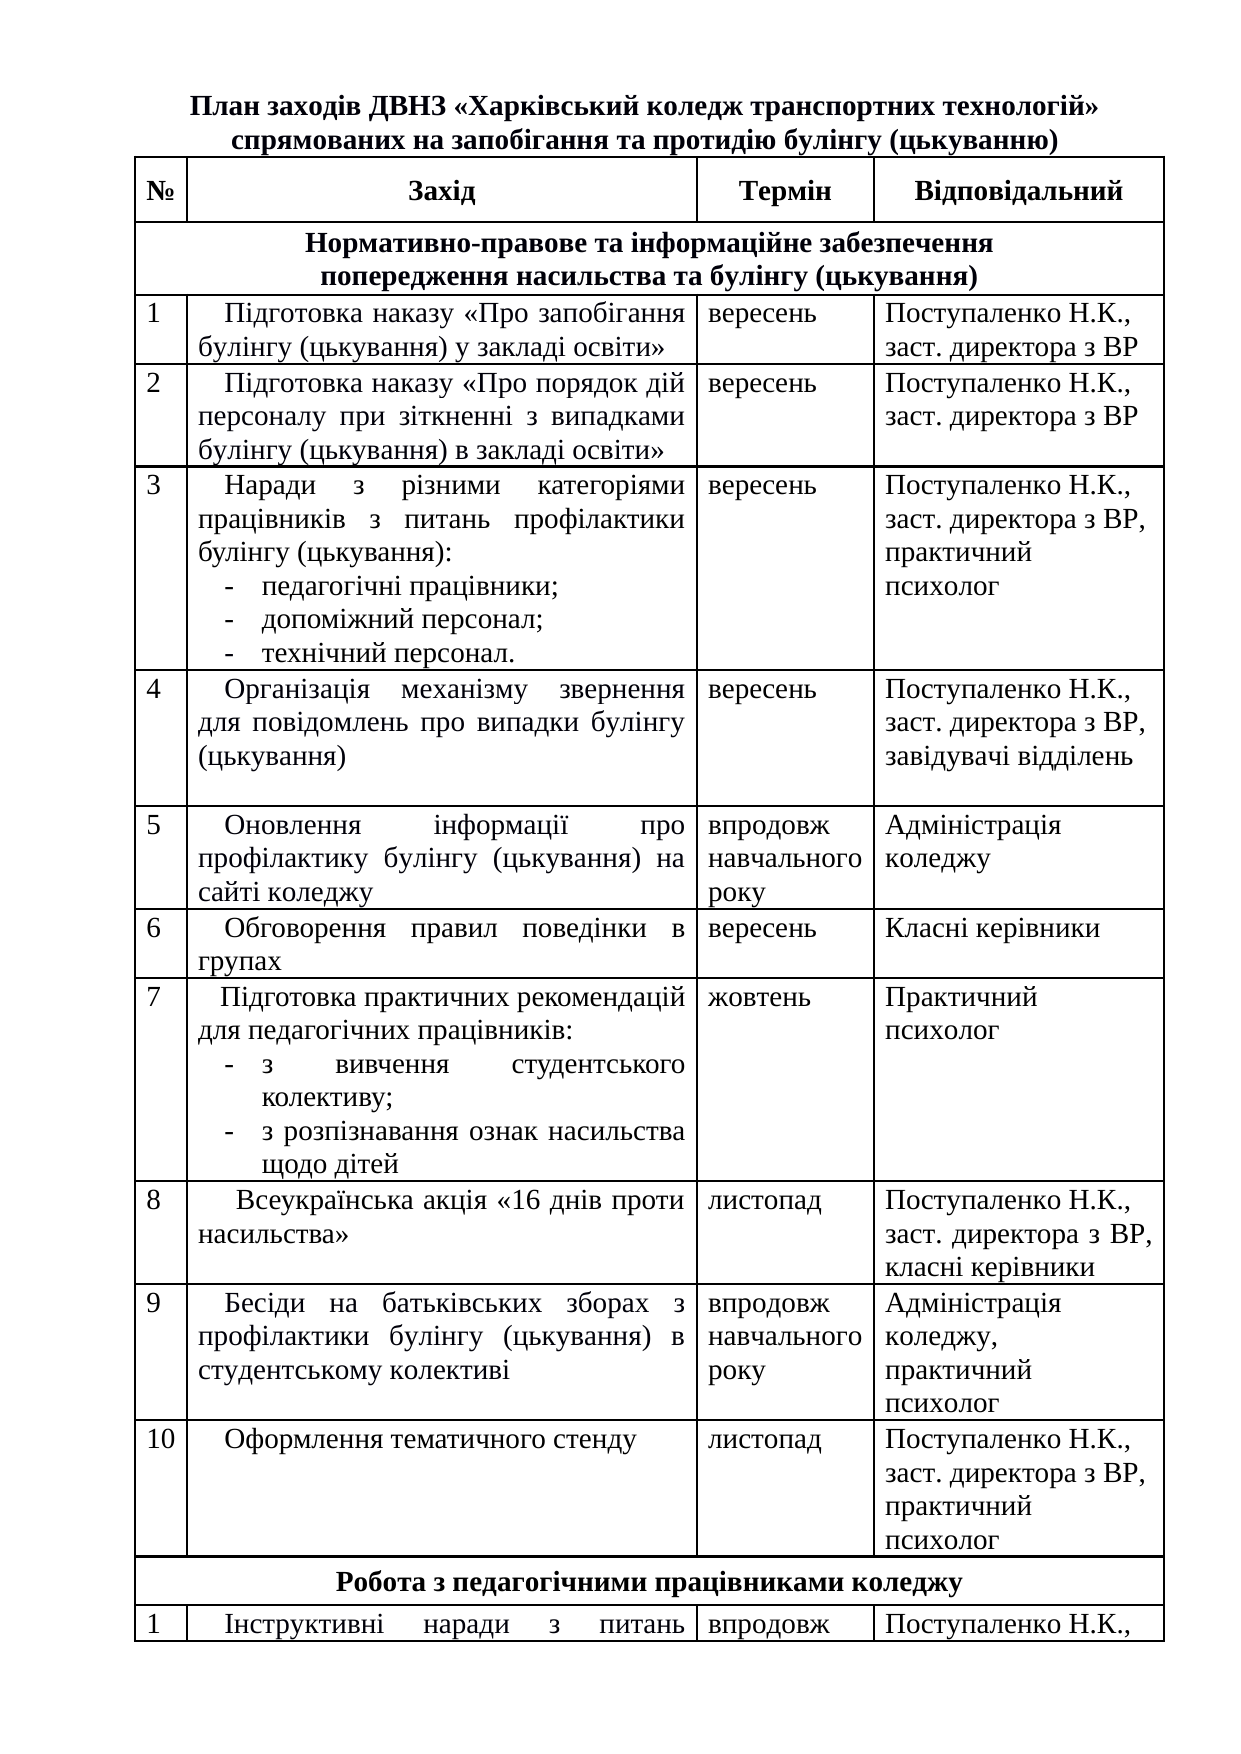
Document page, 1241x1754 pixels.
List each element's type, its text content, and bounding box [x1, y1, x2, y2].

table_cell Поступаленко Н.К., заст. директора з ВР, практичний психолог [875, 1421, 1163, 1555]
table_cell жовтень [698, 979, 873, 1180]
table_cell Обговорення правил поведінки в групах [188, 910, 696, 977]
table_header Відповідальний [875, 158, 1163, 221]
table_cell Практичний психолог [875, 979, 1163, 1180]
table_cell 9 [136, 1285, 186, 1419]
table_header Термін [698, 158, 873, 221]
table_cell 4 [136, 671, 186, 805]
table_cell вересень [698, 296, 873, 363]
table_cell 2 [136, 365, 186, 465]
table_cell 3 [136, 468, 186, 669]
table_cell 1 [136, 1606, 186, 1640]
table_cell Оформлення тематичного стенду [188, 1421, 696, 1555]
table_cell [875, 1606, 1163, 1640]
table_cell Підготовка практичних рекомендацій для педагогічних працівників: з вивчення студентського колективу; з розпізнавання ознак насильства щодо дітей [188, 979, 696, 1180]
table_cell листопад [698, 1182, 873, 1283]
table_cell 7 [136, 979, 186, 1180]
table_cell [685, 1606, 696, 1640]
table_cell Організація механізму звернення для повідомлень про випадки булінгу (цькування) [188, 671, 696, 805]
table_cell Класні керівники [875, 910, 1163, 977]
table_cell вересень [698, 365, 873, 465]
table_header № [136, 158, 186, 221]
table_cell 1 [136, 296, 186, 363]
table_cell Адміністрація коледжу [875, 807, 1163, 908]
table_cell Поступаленко Н.К., заст. директора з ВР, завідувачі відділень [875, 671, 1163, 805]
table_cell 10 [136, 1421, 186, 1555]
text План заходів ДВНЗ «Харківський коледж транспортних технологій» спрямованих на запобігання та протидію булінгу (цькуванню) [148, 88, 1142, 156]
table_cell Всеукраїнська акція «16 днів проти насильства» [188, 1182, 696, 1283]
table_cell Наради з різними категоріями працівників з питань профілактики булінгу (цькування): педагогічні працівники; допоміжний персонал; технічний персонал. [188, 468, 696, 669]
table_cell Адміністрація коледжу, практичний психолог [875, 1285, 1163, 1419]
table_cell впродовж навчального року [698, 807, 873, 908]
table_header Захід [188, 158, 696, 221]
table_cell Поступаленко Н.К., заст. директора з ВР, практичний психолог [875, 468, 1163, 669]
table_cell Нормативно-правове та інформаційне забезпечення попередження насильства та булінгу (цькування) [136, 223, 1163, 293]
table_cell вересень [698, 468, 873, 669]
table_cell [698, 1606, 873, 1640]
table_cell Поступаленко Н.К., заст. директора з ВР, класні керівники [875, 1182, 1163, 1283]
table_cell впродовж навчального року [698, 1285, 873, 1419]
table_cell 5 [136, 807, 186, 908]
table_cell 6 [136, 910, 186, 977]
table_cell 8 [136, 1182, 186, 1283]
table_cell листопад [698, 1421, 873, 1555]
table_cell вересень [698, 910, 873, 977]
table_cell Поступаленко Н.К., заст. директора з ВР [875, 365, 1163, 465]
table_cell Бесіди на батьківських зборах з профілактики булінгу (цькування) в студентському колективі [188, 1285, 696, 1419]
table_cell Оновлення інформації про профілактику булінгу (цькування) на сайті коледжу [373, 807, 696, 908]
table_cell Робота з педагогічними працівниками коледжу [136, 1558, 1163, 1604]
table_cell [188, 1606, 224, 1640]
table_cell вересень [698, 671, 873, 805]
table_cell Поступаленко Н.К., заст. директора з ВР [875, 296, 1163, 363]
